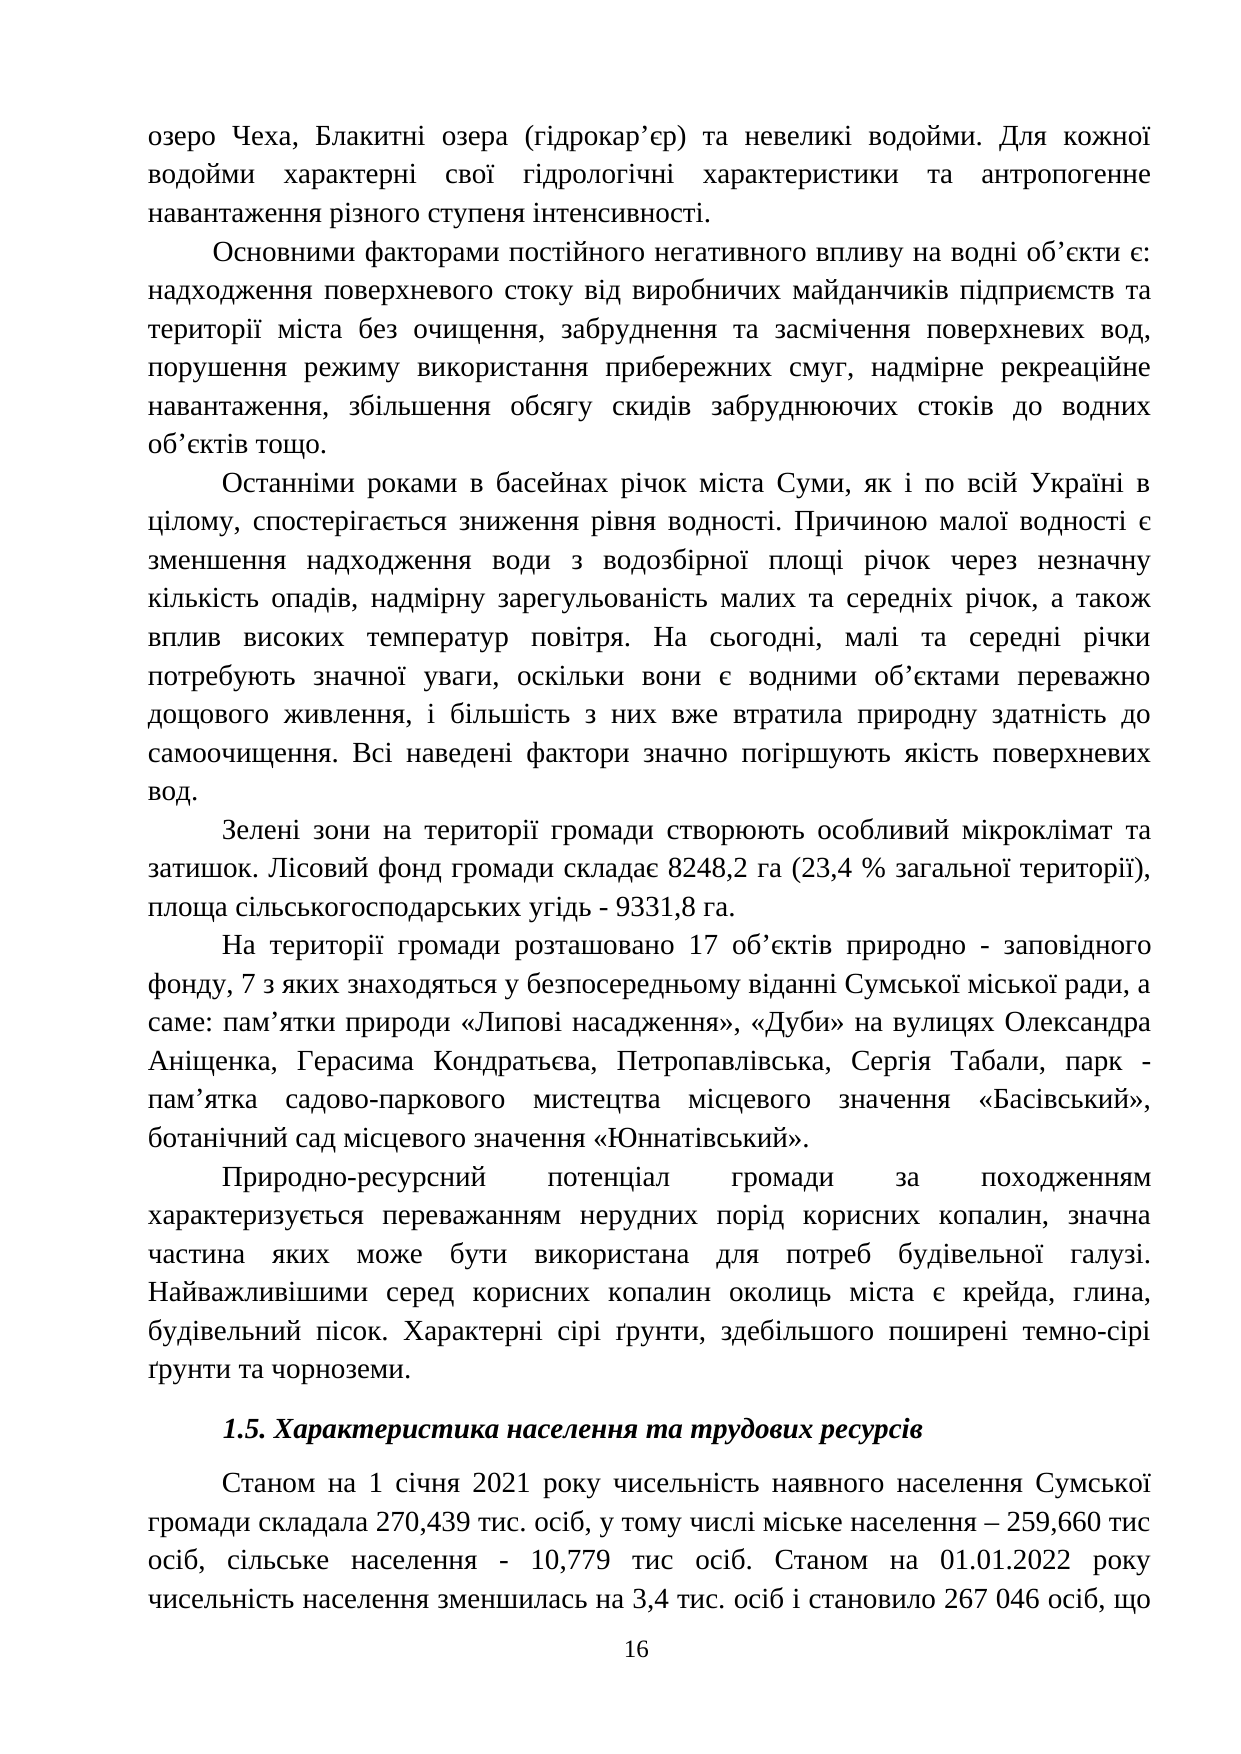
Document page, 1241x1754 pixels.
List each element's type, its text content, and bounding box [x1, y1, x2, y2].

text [148, 1465, 1152, 1614]
text Основними факторами постійного негативного впливу на водні об’єкти є: надходження поверхневого стоку від виробничих майданчиків підприємств та території міста без очищення, забруднення та засмічення поверхневих вод, порушення режиму використання прибережних смуг, надмірне рекреаційне навантаження, збільшення обсягу скидів забруднюючих стоків до водних об’єктів тощо. [148, 234, 1152, 460]
text 1.5. Характеристика населення та трудових ресурсів [148, 1411, 1152, 1444]
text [148, 118, 1152, 229]
text Природно-ресурсний потенціал громади за походженням характеризується переважанням нерудних порід корисних копалин, значна частина яких може бути використана для потреб будівельної галузі. Найважливішими серед корисних копалин околиць міста є крейда, глина, будівельний пісок. Характерні сірі ґрунти, здебільшого поширені темно-сірі ґрунти та чорноземи. [148, 1159, 1152, 1385]
text Останніми роками в басейнах річок міста Суми, як і по всій Україні в цілому, спостерігається зниження рівня водності. Причиною малої водності є зменшення надходження води з водозбірної площі річок через незначну кількість опадів, надмірну зарегульованість малих та середніх річок, а також вплив високих температур повітря. На сьогодні, малі та середні річки потребують значної уваги, оскільки вони є водними об’єктами переважно дощового живлення, і більшість з них вже втратила природну здатність до самоочищення. Всі наведені фактори значно погіршують якість поверхневих вод. [148, 465, 1152, 807]
text На території громади розташовано 17 об’єктів природно - заповідного фонду, 7 з яких знаходяться у безпосередньому віданні Сумської міської ради, а саме: пам’ятки природи «Липові насадження», «Дуби» на вулицях Олександра Аніщенка, Герасима Кондратьєва, Петропавлівська, Сергія Табали, парк - пам’ятка садово-паркового мистецтва місцевого значення «Басівський», ботанічний сад місцевого значення «Юннатівський». [148, 927, 1152, 1154]
text Зелені зони на території громади створюють особливий мікроклімат та затишок. Лісовий фонд громади складає 8248,2 га (23,4 % загальної території), площа сільськогосподарських угідь - 9331,8 га. [148, 812, 1152, 922]
